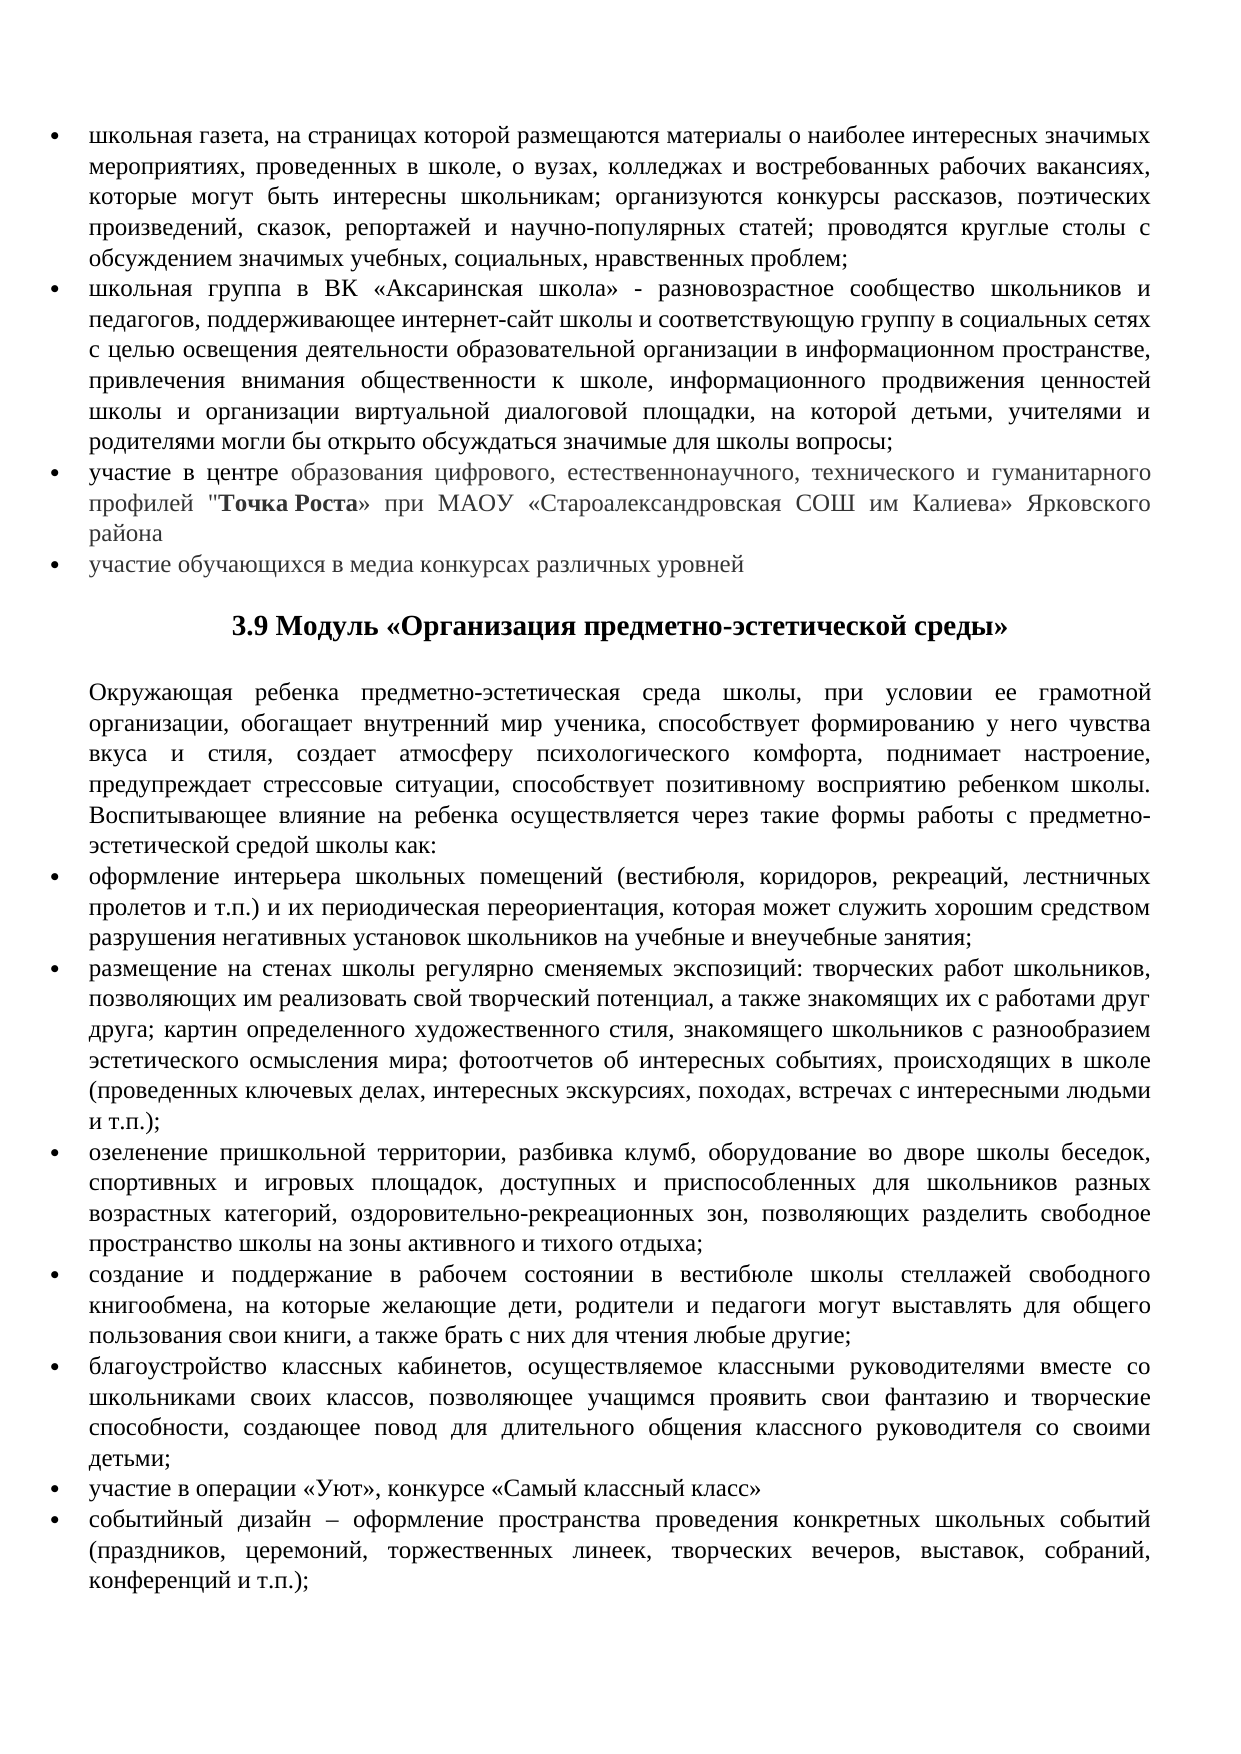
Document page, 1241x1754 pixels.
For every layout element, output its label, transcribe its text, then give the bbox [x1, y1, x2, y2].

text Окружающая ребенка предметно-эстетическая среда школы, при условии ее грамотной организации, обогащает внутренний мир ученика, способствует формированию у него чувства вкуса и стиля, создает атмосферу психологического комфорта, поднимает настроение, предупреждает стрессовые ситуации, способствует позитивному восприятию ребенком школы. Воспитывающее влияние на ребенка осуществляется через такие формы работы с предметно-эстетической средой школы как: [89, 675, 1152, 859]
list создание и поддержание в рабочем состоянии в вестибюле школы стеллажей свободного книгообмена, на которые желающие дети, родители и педагоги могут выставлять для общего пользования свои книги, а также брать с них для чтения любые другие; [51, 1257, 1152, 1349]
list событийный дизайн – оформление пространства проведения конкретных школьных событий (праздников, церемоний, торжественных линеек, творческих вечеров, выставок, собраний, конференций и т.п.); [51, 1502, 1152, 1594]
text 3.9 Модуль «Организация предметно-эстетической среды» [89, 608, 1152, 642]
list оформление интерьера школьных помещений (вестибюля, коридоров, рекреаций, лестничных пролетов и т.п.) и их периодическая переориентация, которая может служить хорошим средством разрушения негативных установок школьников на учебные и внеучебные занятия; [51, 859, 1152, 951]
list участие в операции «Уют», конкурсе «Самый классный класс» [51, 1472, 1152, 1502]
list школьная газета, на страницах которой размещаются материалы о наиболее интересных значимых мероприятиях, проведенных в школе, о вузах, колледжах и востребованных рабочих вакансиях, которые могут быть интересны школьникам; организуются конкурсы рассказов, поэтических произведений, сказок, репортажей и научно-популярных статей; проводятся круглые столы с обсуждением значимых учебных, социальных, нравственных проблем; [51, 118, 1152, 271]
list благоустройство классных кабинетов, осуществляемое классными руководителями вместе со школьниками своих классов, позволяющее учащимся проявить свои фантазию и творческие способности, создающее повод для длительного общения классного руководителя со своими детьми; [51, 1349, 1152, 1472]
list размещение на стенах школы регулярно сменяемых экспозиций: творческих работ школьников, позволяющих им реализовать свой творческий потенциал, а также знакомящих их с работами друг друга; картин определенного художественного стиля, знакомящего школьников с разнообразием эстетического осмысления мира; фотоотчетов об интересных событиях, происходящих в школе (проведенных ключевых делах, интересных экскурсиях, походах, встречах с интересными людьми и т.п.); [51, 951, 1152, 1135]
list участие обучающихся в медиа конкурсах различных уровней [51, 547, 1152, 578]
list озеленение пришкольной территории, разбивка клумб, оборудование во дворе школы беседок, спортивных и игровых площадок, доступных и приспособленных для школьников разных возрастных категорий, оздоровительно-рекреационных зон, позволяющих разделить свободное пространство школы на зоны активного и тихого отдыха; [51, 1135, 1152, 1257]
list участие в центре образования цифрового, естественнонаучного, технического и гуманитарного профилей "Точка Роста» при МАОУ «Староалександровская СОШ им Калиева» Ярковского района [51, 455, 1152, 547]
list школьная группа в ВК «Аксаринская школа» - разновозрастное сообщество школьников и педагогов, поддерживающее интернет-сайт школы и соответствующую группу в социальных сетях с целью освещения деятельности образовательной организации в информационном пространстве, привлечения внимания общественности к школе, информационного продвижения ценностей школы и организации виртуальной диалоговой площадки, на которой детьми, учителями и родителями могли бы открыто обсуждаться значимые для школы вопросы; [51, 271, 1152, 455]
